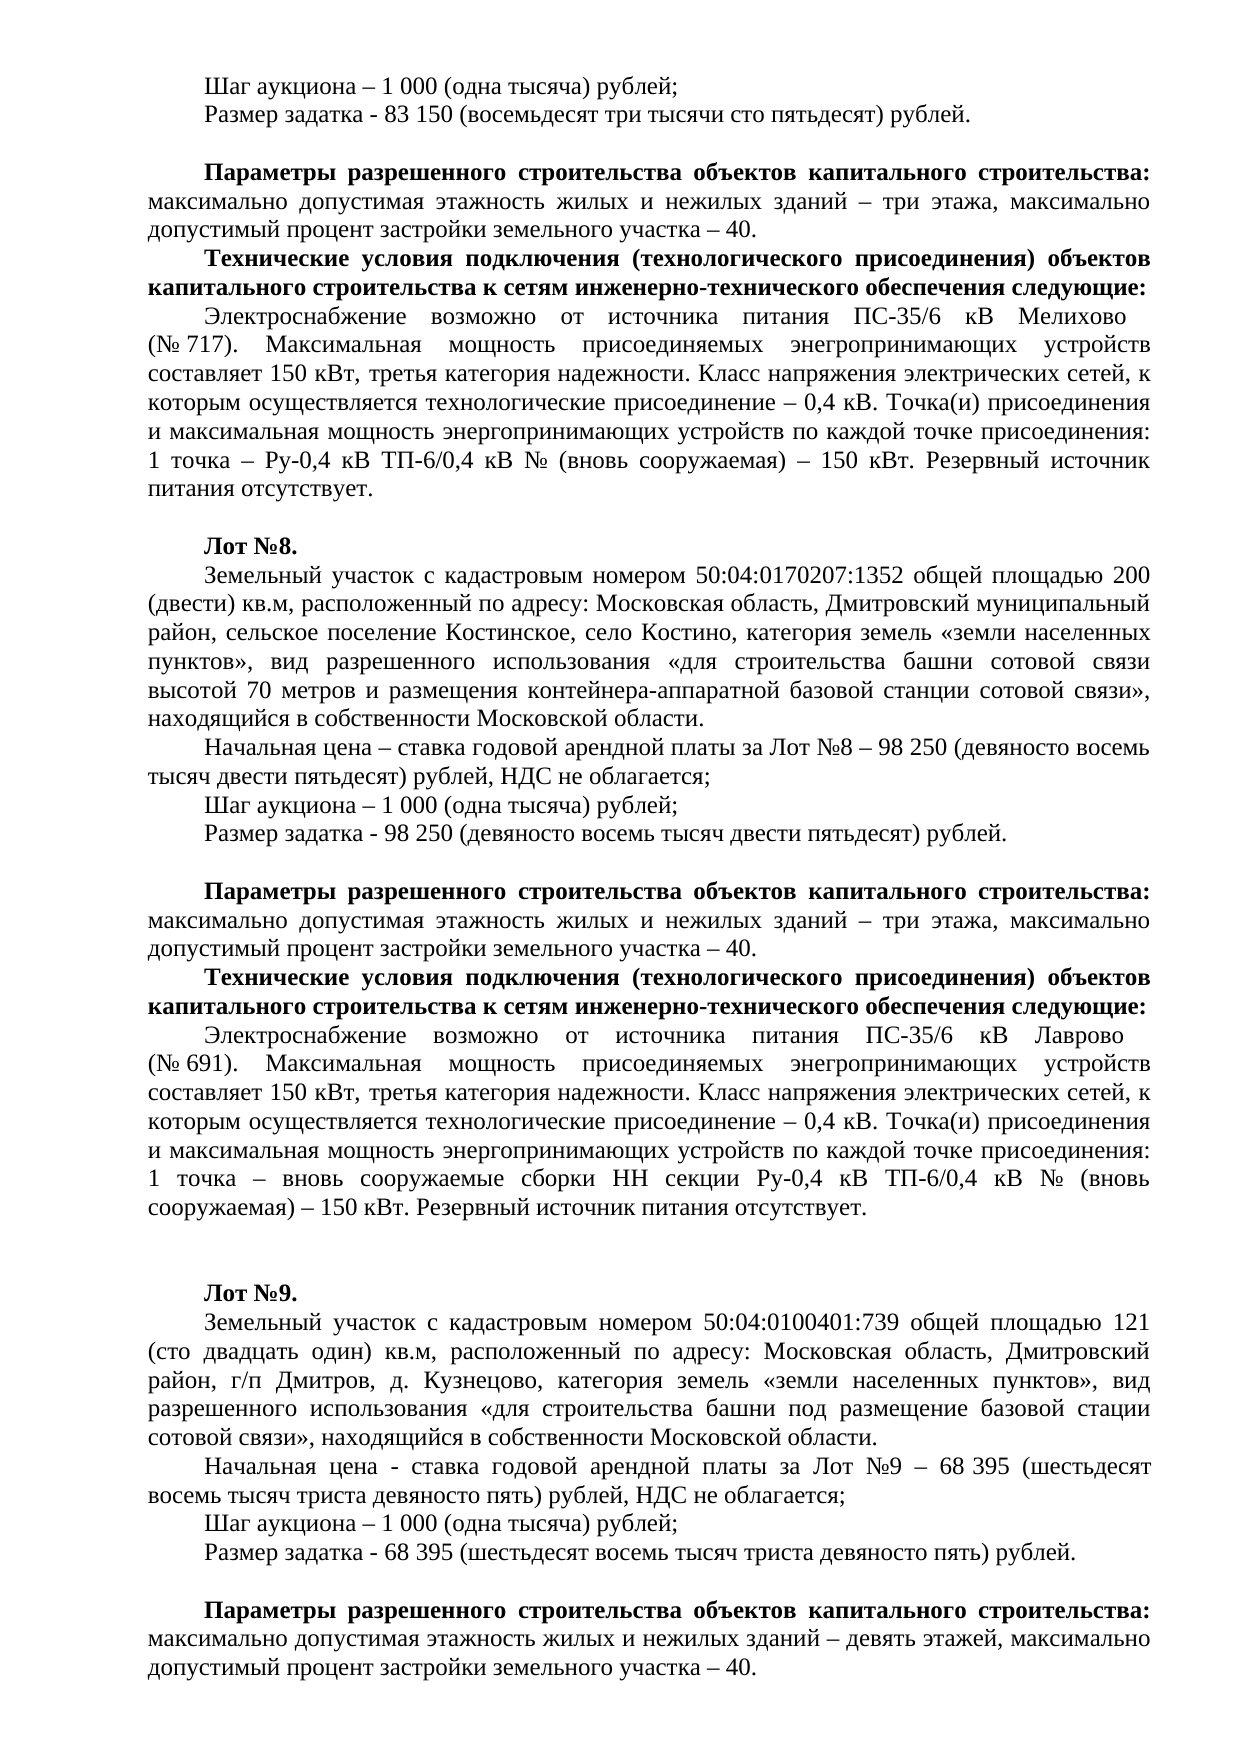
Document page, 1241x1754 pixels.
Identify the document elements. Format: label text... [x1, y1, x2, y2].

text Технические условия подключения (технологического присоединения) объектов капитального строительства к сетям инженерно-технического обеспечения следующие: [148, 962, 1152, 1020]
text Параметры разрешенного строительства объектов капитального строительства: максимально допустимая этажность жилых и нежилых зданий – девять этажей, максимально допустимый процент застройки земельного участка – 40. [148, 1595, 1152, 1681]
text Начальная цена - ставка годовой арендной платы за Лот №9 – 68 395 (шестьдесят восемь тысяч триста девяносто пять) рублей, НДС не облагается; [148, 1451, 1152, 1508]
text Технические условия подключения (технологического присоединения) объектов капитального строительства к сетям инженерно-технического обеспечения следующие: [148, 243, 1152, 301]
text Лот №8. [148, 531, 1152, 560]
text Шаг аукциона – 1 000 (одна тысяча) рублей; [148, 1508, 1152, 1537]
text Электроснабжение возможно от источника питания ПС-35/6 кВ Лаврово (№ 691). Максимальная мощность присоединяемых энегропринимающих устройств составляет 150 кВт, третья категория надежности. Класс напряжения электрических сетей, к которым осуществляется технологические присоединение – 0,4 кВ. Точка(и) присоединения и максимальная мощность энергопринимающих устройств по каждой точке присоединения: 1 точка – вновь сооружаемые сборки НН секции Ру-0,4 кВ ТП-6/0,4 кВ № (вновь сооружаемая) – 150 кВт. Резервный источник питания отсутствует. [148, 1020, 1152, 1221]
text Параметры разрешенного строительства объектов капитального строительства: максимально допустимая этажность жилых и нежилых зданий – три этажа, максимально допустимый процент застройки земельного участка – 40. [148, 876, 1152, 962]
text Электроснабжение возможно от источника питания ПС-35/6 кВ Мелихово (№ 717). Максимальная мощность присоединяемых энегропринимающих устройств составляет 150 кВт, третья категория надежности. Класс напряжения электрических сетей, к которым осуществляется технологические присоединение – 0,4 кВ. Точка(и) присоединения и максимальная мощность энергопринимающих устройств по каждой точке присоединения: 1 точка – Ру-0,4 кВ ТП-6/0,4 кВ № (вновь сооружаемая) – 150 кВт. Резервный источник питания отсутствует. [148, 301, 1152, 502]
text Параметры разрешенного строительства объектов капитального строительства: максимально допустимая этажность жилых и нежилых зданий – три этажа, максимально допустимый процент застройки земельного участка – 40. [148, 157, 1152, 243]
text Начальная цена – ставка годовой арендной платы за Лот №8 – 98 250 (девяносто восемь тысяч двести пятьдесят) рублей, НДС не облагается; [148, 732, 1152, 790]
text Размер задатка - 98 250 (девяносто восемь тысяч двести пятьдесят) рублей. [148, 818, 1152, 847]
text Лот №9. [148, 1278, 1152, 1307]
text Размер задатка - 68 395 (шестьдесят восемь тысяч триста девяносто пять) рублей. [148, 1537, 1152, 1566]
text Размер задатка - 83 150 (восемьдесят три тысячи сто пятьдесят) рублей. [148, 99, 1152, 128]
text Шаг аукциона – 1 000 (одна тысяча) рублей; [148, 71, 1152, 99]
text Шаг аукциона – 1 000 (одна тысяча) рублей; [148, 790, 1152, 818]
text Земельный участок с кадастровым номером 50:04:0170207:1352 общей площадью 200 (двести) кв.м, расположенный по адресу: Московская область, Дмитровский муниципальный район, сельское поселение Костинское, село Костино, категория земель «земли населенных пунктов», вид разрешенного использования «для строительства башни сотовой связи высотой 70 метров и размещения контейнера-аппаратной базовой станции сотовой связи», находящийся в собственности Московской области. [148, 560, 1152, 732]
text Земельный участок с кадастровым номером 50:04:0100401:739 общей площадью 121 (сто двадцать один) кв.м, расположенный по адресу: Московская область, Дмитровский район, г/п Дмитров, д. Кузнецово, категория земель «земли населенных пунктов», вид разрешенного использования «для строительства башни под размещение базовой стации сотовой связи», находящийся в собственности Московской области. [148, 1307, 1152, 1451]
